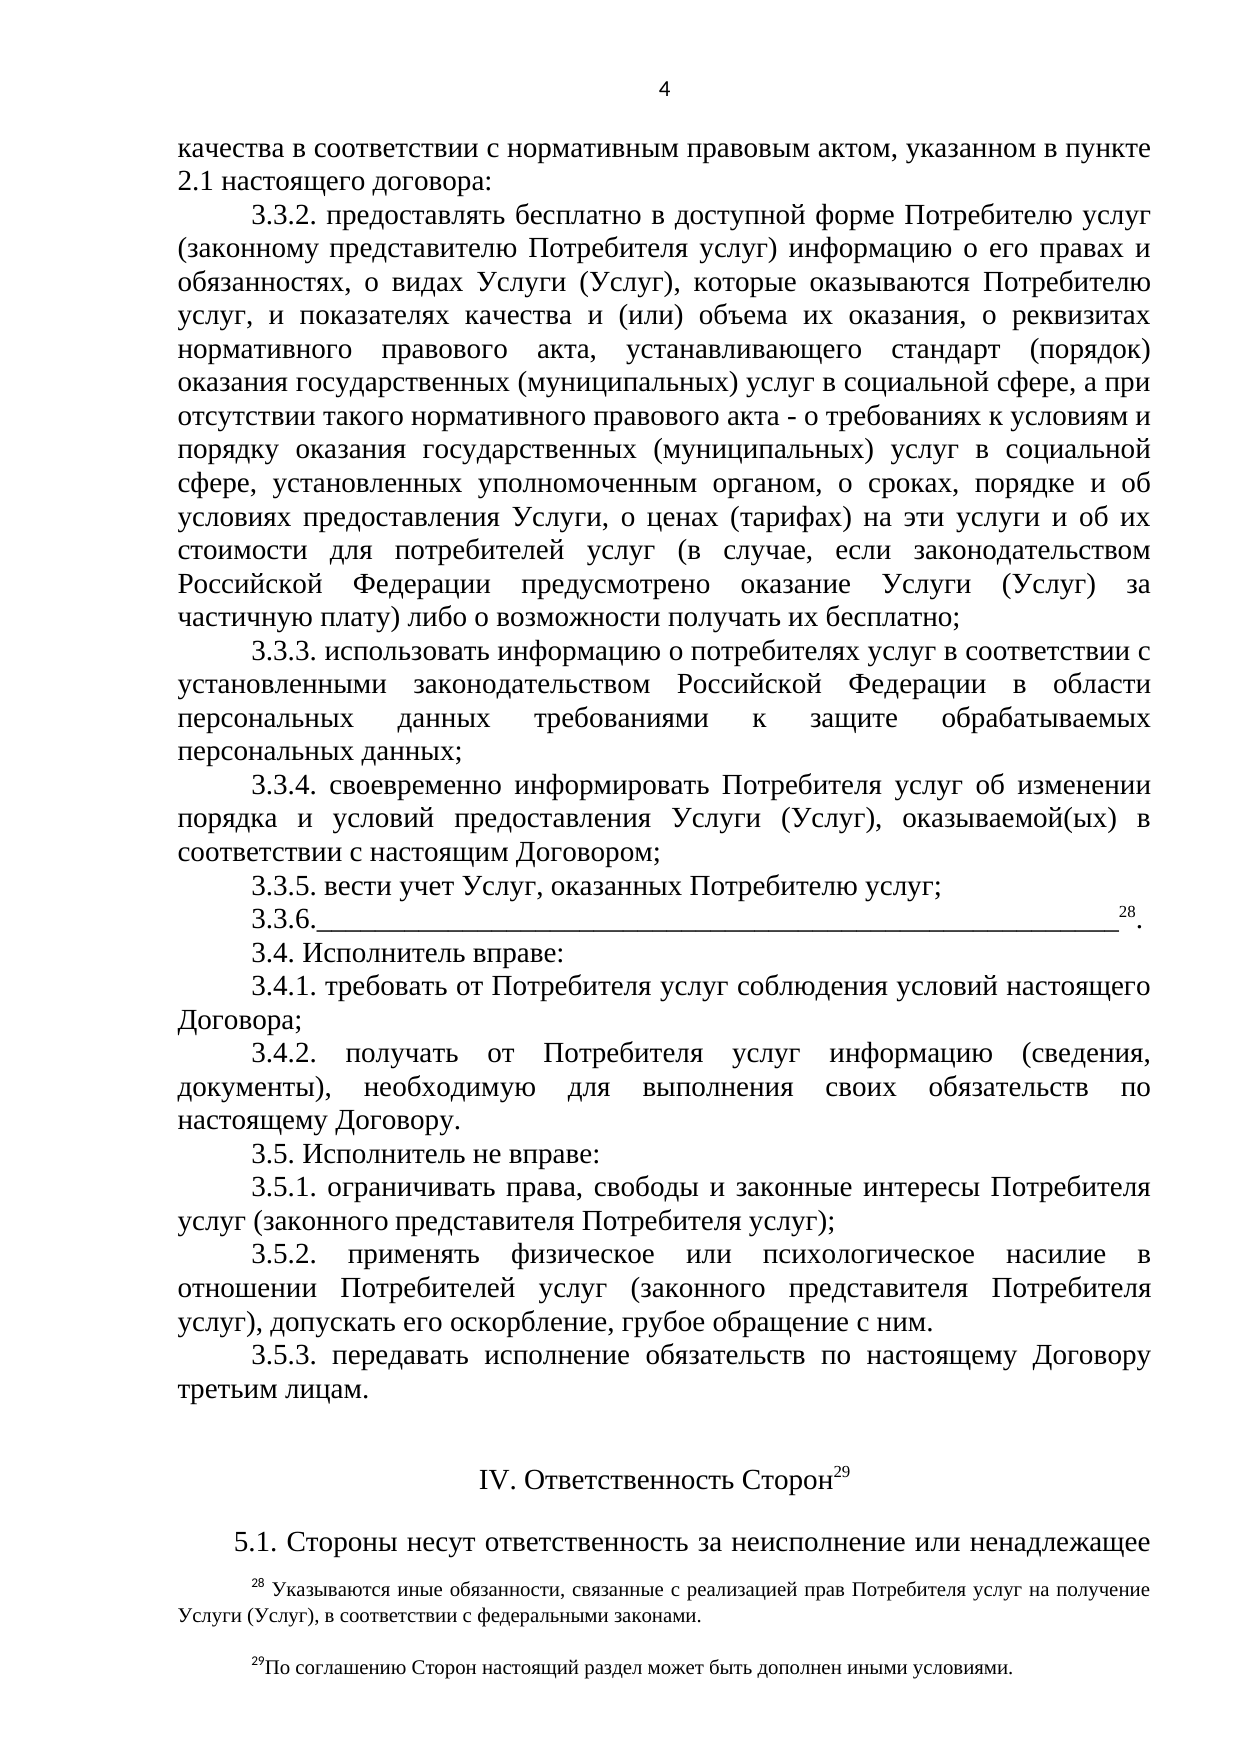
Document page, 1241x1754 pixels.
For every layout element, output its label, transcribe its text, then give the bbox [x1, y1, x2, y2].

text 3.4. Исполнитель вправе: [177, 935, 1152, 968]
text 3.3.3. использовать информацию о потребителях услуг в соответствии с установленными законодательством Российской Федерации в области персональных данных требованиями к защите обрабатываемых персональных данных; [177, 633, 1152, 767]
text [177, 130, 1152, 197]
text 3.5.1. ограничивать права, свободы и законные интересы Потребителя услуг (законного представителя Потребителя услуг); [177, 1169, 1152, 1237]
text IV. Ответственность Сторон [177, 1462, 1152, 1495]
text 3.4.1. требовать от Потребителя услуг соблюдения условий настоящего Договора; [177, 968, 1152, 1035]
text 3.3.2. предоставлять бесплатно в доступной форме Потребителю услуг (законному представителю Потребителя услуг) информацию о его правах и обязанностях, о видах Услуги (Услуг), которые оказываются Потребителю услуг, и показателях качества и (или) объема их оказания, о реквизитах нормативного правового акта, устанавливающего стандарт (порядок) оказания государственных (муниципальных) услуг в социальной сфере, а при отсутствии такого нормативного правового акта - о требованиях к условиям и порядку оказания государственных (муниципальных) услуг в социальной сфере, установленных уполномоченным органом, о сроках, порядке и об условиях предоставления Услуги, о ценах (тарифах) на эти услуги и об их стоимости для потребителей услуг (в случае, если законодательством Российской Федерации предусмотрено оказание Услуги (Услуг) за частичную плату) либо о возможности получать их бесплатно; [177, 197, 1152, 633]
text 3.3.4. своевременно информировать Потребителя услуг об изменении порядка и условий предоставления Услуги (Услуг), оказываемой(ых) в соответствии с настоящим Договором; [177, 767, 1152, 868]
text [177, 1524, 1152, 1558]
text 3.4.2. получать от Потребителя услуг информацию (сведения, документы), необходимую для выполнения своих обязательств по настоящему Договору. [177, 1035, 1152, 1136]
text 3.3.5. вести учет Услуг, оказанных Потребителю услуг; [177, 868, 1152, 901]
text 3.5.2. применять физическое или психологическое насилие в отношении Потребителей услуг (законного представителя Потребителя услуг), допускать его оскорбление, грубое обращение с ним. [177, 1237, 1152, 1337]
text 3.3.6._______________________________________________________. [177, 901, 1152, 935]
text 3.5. Исполнитель не вправе: [177, 1136, 1152, 1169]
text 3.5.3. передавать исполнение обязательств по настоящему Договору третьим лицам. [177, 1337, 1152, 1404]
